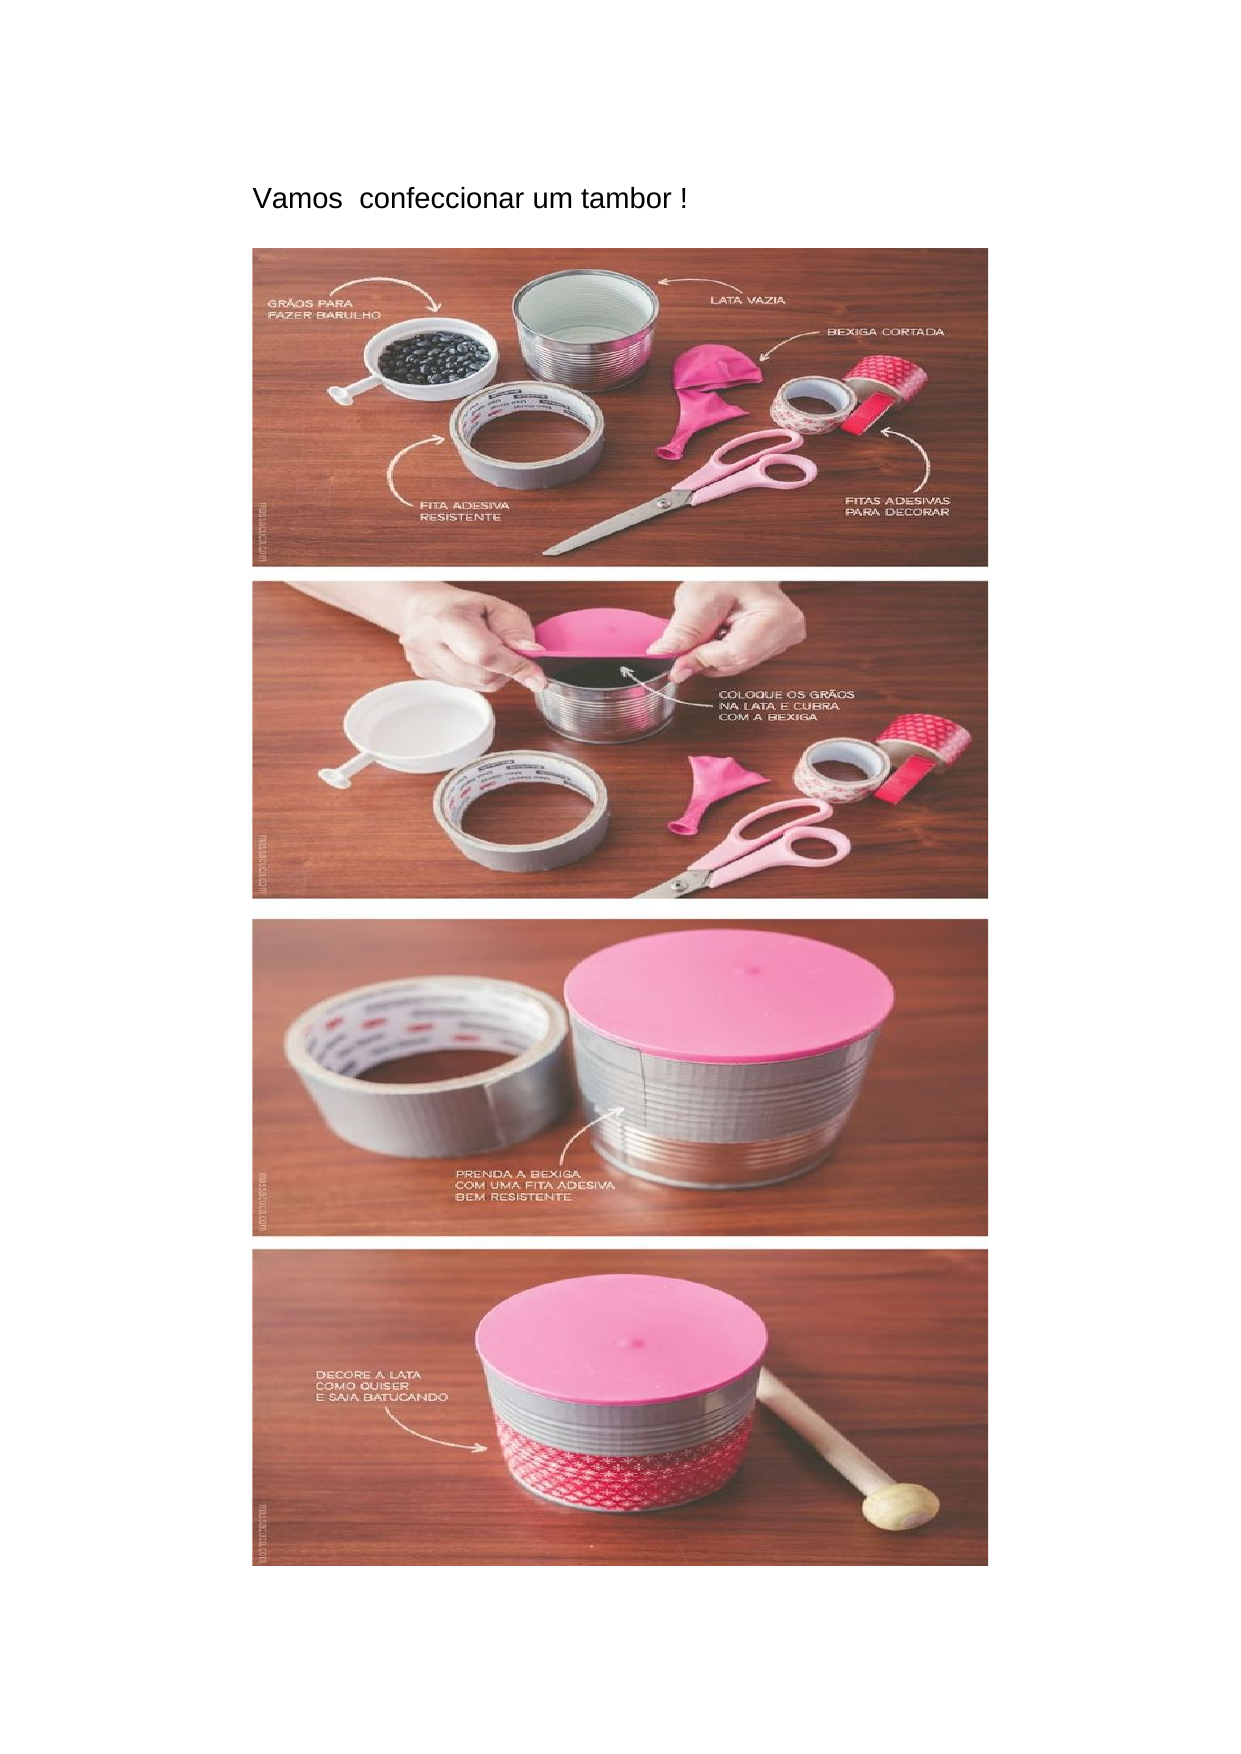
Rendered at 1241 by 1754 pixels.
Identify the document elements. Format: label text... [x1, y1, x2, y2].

picture [252, 248, 989, 1566]
list Vamos confeccionar um tambor ! [252, 181, 1063, 215]
